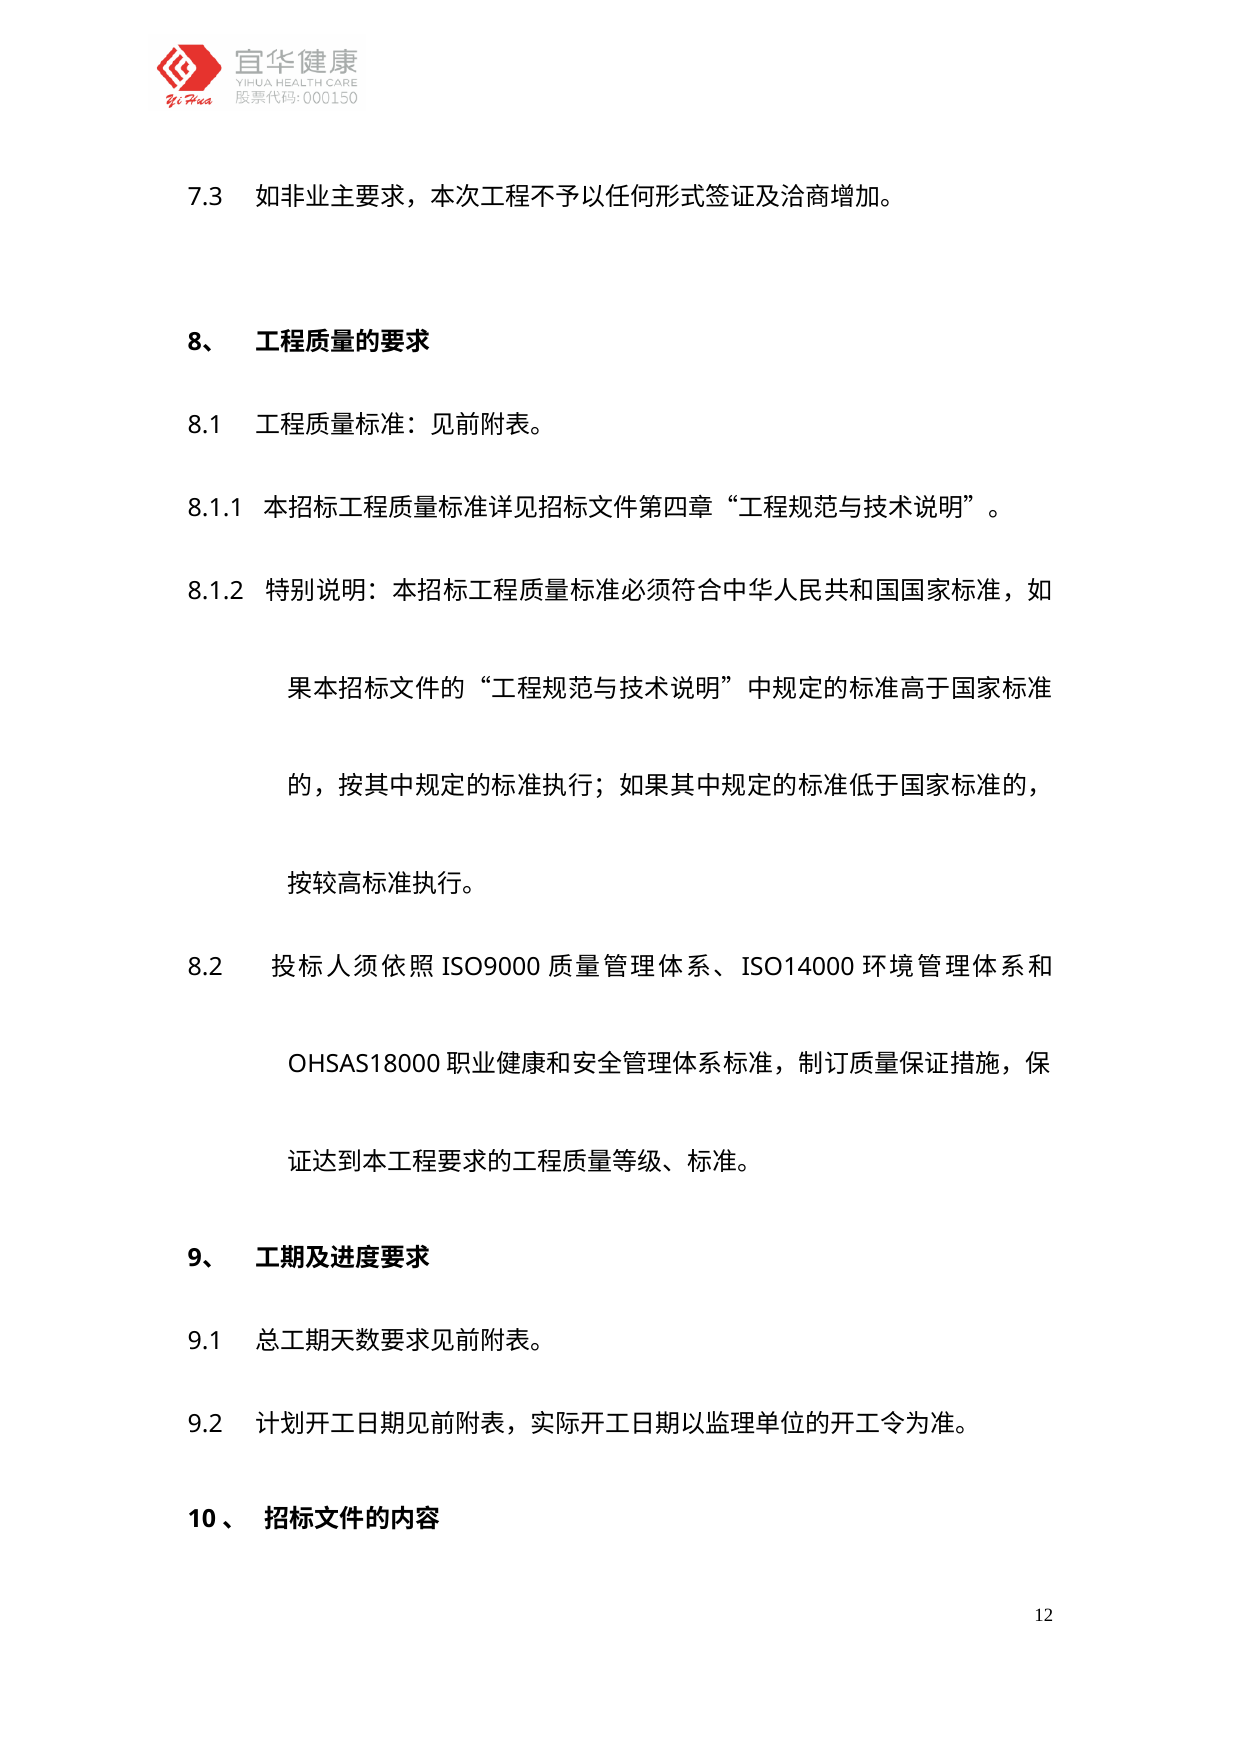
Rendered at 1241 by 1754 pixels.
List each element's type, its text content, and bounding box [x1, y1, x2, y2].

subtitle 10 、 招标文件的内容 [187, 1484, 1053, 1549]
text 特别说明：本招标工程质量标准必须符合中华人民共和国国家标准，如果本招标文件的“工程规范与技术说明”中规定的标准高于国家标准的，按其中规定的标准执行；如果其中规定的标准低于国家标准的，按较高标准执行。 [187, 556, 1053, 914]
text 9.1 总工期天数要求见前附表。 [187, 1306, 1053, 1371]
text 9.2 计划开工日期见前附表，实际开工日期以监理单位的开工令为准。 [187, 1389, 1053, 1454]
text 本招标工程质量标准详见招标文件第四章“工程规范与技术说明”。 [187, 473, 1053, 538]
text 8.1 工程质量标准：见前附表。 [187, 390, 1053, 455]
text 8.2 投标人须依照ISO9000质量管理体系、ISO14000环境管理体系和OHSAS18000职业健康和安全管理体系标准，制订质量保证措施，保证达到本工程要求的工程质量等级、标准。 [187, 932, 1053, 1192]
subtitle 9、 工期及进度要求 [187, 1223, 1053, 1288]
picture [148, 34, 366, 111]
text 7.3 如非业主要求，本次工程不予以任何形式签证及洽商增加。 [187, 162, 1053, 227]
subtitle 8、 工程质量的要求 [187, 307, 1053, 372]
